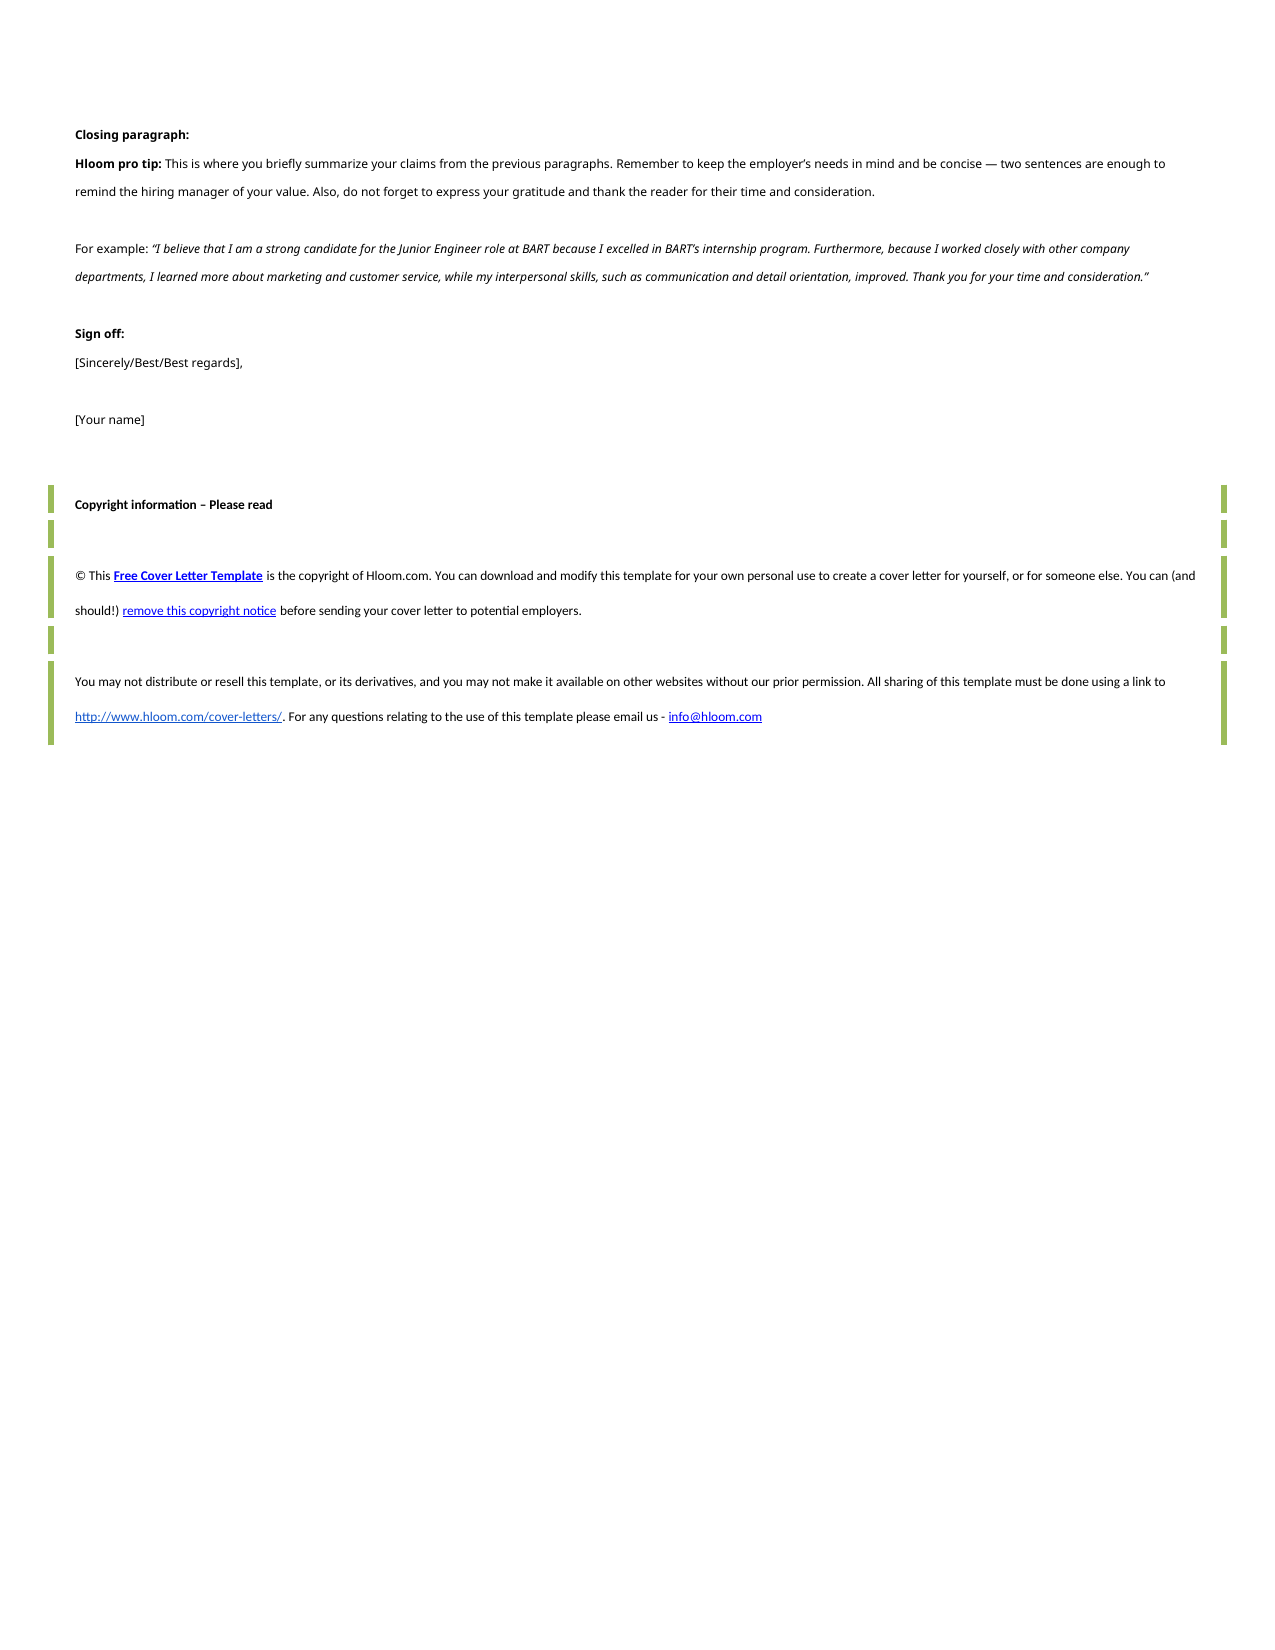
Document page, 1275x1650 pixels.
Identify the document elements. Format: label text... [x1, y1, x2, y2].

text Closing paragraph: Hloom pro tip: This is where you briefly summarize your claims from the previous paragraphs. Remember to keep the employer’s needs in mind and be concise — two sentences are enough to remind the hiring manager of your value. Also, do not forget to express your gratitude and thank the reader for their time and consideration. [75, 115, 1200, 200]
text [Your name] [75, 399, 1200, 428]
text Copyright information – Please read [48, 484, 1226, 513]
text For example: “I believe that I am a strong candidate for the Junior Engineer role at BART because I excelled in BART’s internship program. Furthermore, because I worked closely with other company departments, I learned more about marketing and customer service, while my interpersonal skills, such as communication and detail orientation, improved. Thank you for your time and consideration.” [75, 229, 1200, 286]
text Sign off: [Sincerely/Best/Best regards], [75, 286, 1200, 371]
text © This Free Cover Letter Template is the copyright of Hloom.com. You can download and modify this template for your own personal use to create a cover letter for yourself, or for someone else. You can (and should!) remove this copyright notice before sending your cover letter to potential employers. [54, 556, 1221, 618]
text You may not distribute or resell this template, or its derivatives, and you may not make it available on other websites without our prior permission. All sharing of this template must be done using a link to http://www.hloom.com/cover-letters/. For any questions relating to the use of this template please email us - info@hloom.com [54, 661, 1221, 745]
